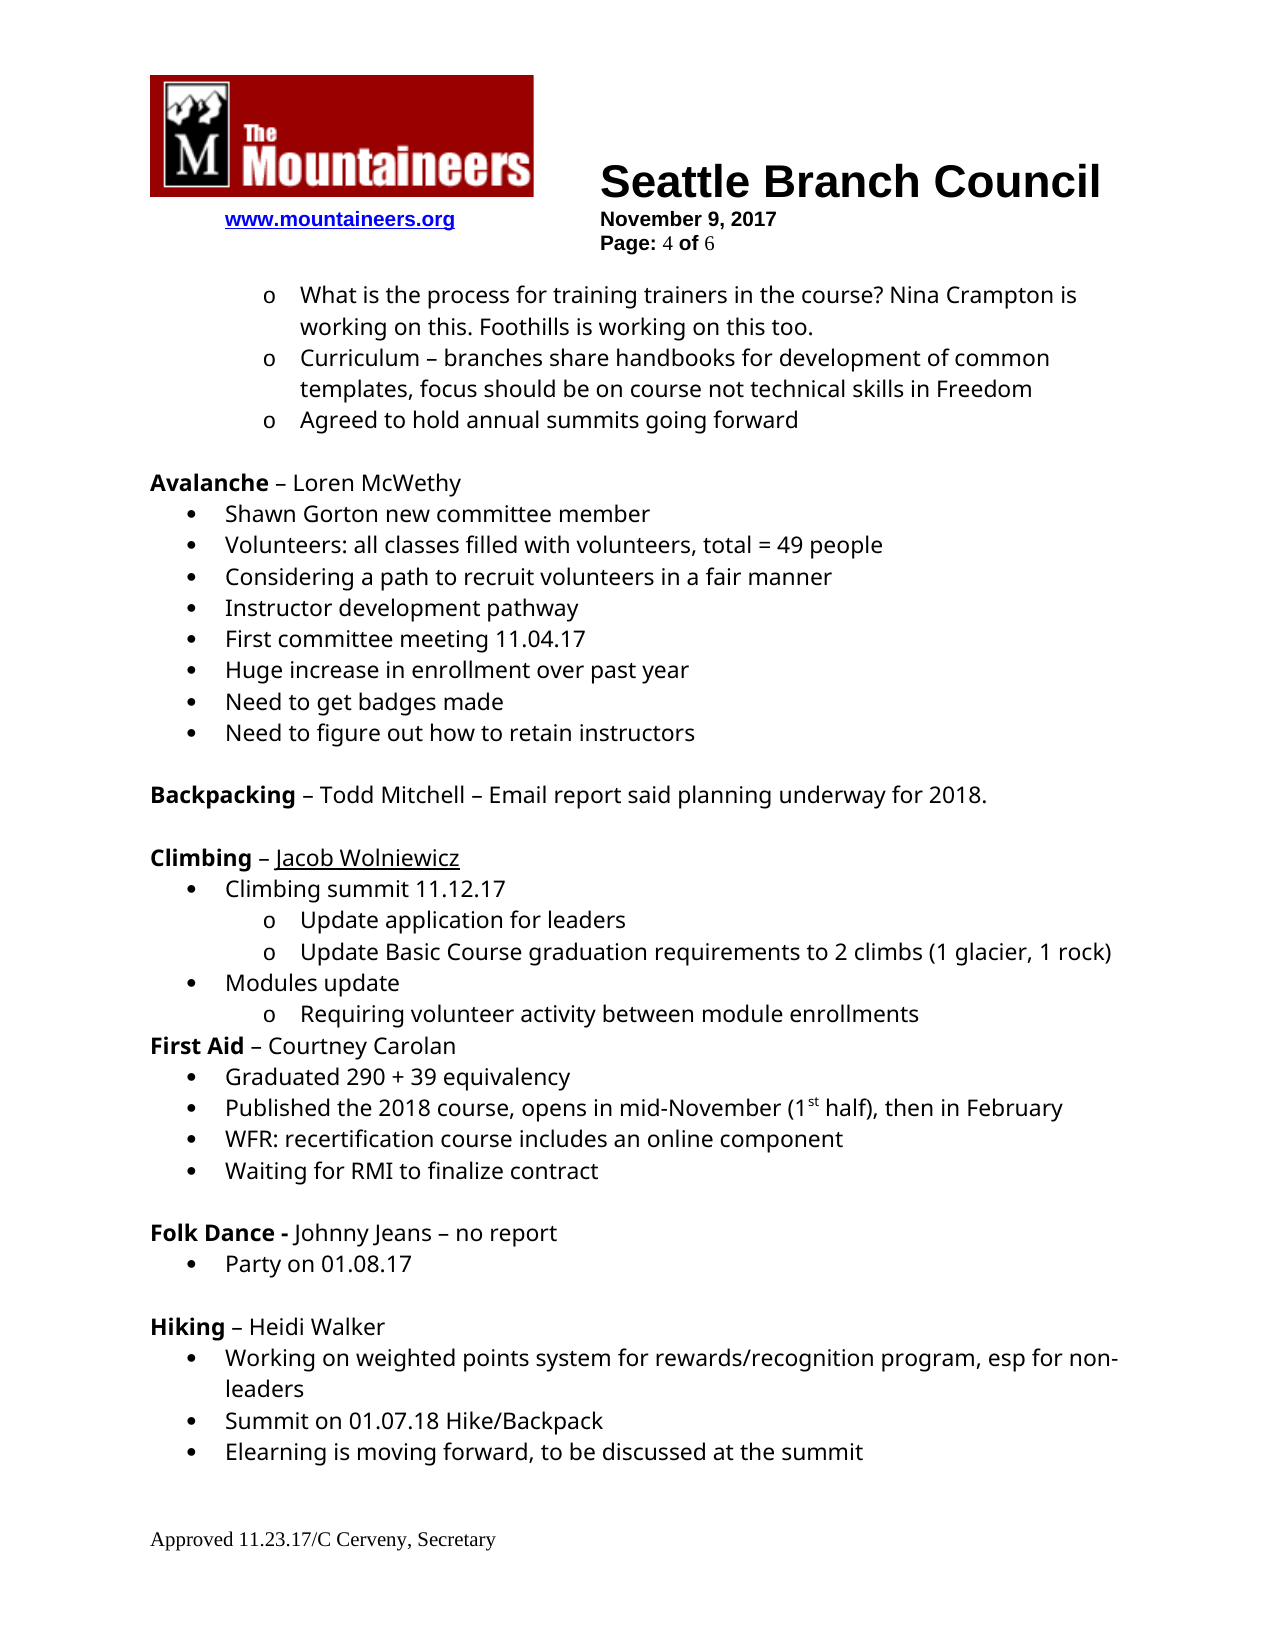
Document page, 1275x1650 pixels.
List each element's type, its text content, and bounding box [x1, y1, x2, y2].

list Graduated 290 + 39 equivalency [187, 1061, 1125, 1092]
picture [150, 75, 534, 197]
text First Aid – Courtney Carolan [150, 1030, 1125, 1061]
list Working on weighted points system for rewards/recognition program, esp for non-leaders [187, 1342, 1125, 1405]
text Climbing – Jacob Wolniewicz [150, 842, 1125, 873]
list Shawn Gorton new committee member [187, 498, 1125, 529]
list Need to figure out how to retain instructors [187, 717, 1125, 748]
text Folk Dance - Johnny Jeans – no report [150, 1217, 1125, 1248]
list Climbing summit 11.12.17 [187, 873, 1125, 904]
list Instructor development pathway [187, 592, 1125, 623]
list Modules update [187, 967, 1125, 998]
list First committee meeting 11.04.17 [187, 623, 1125, 654]
list Need to get badges made [187, 686, 1125, 717]
list Summit on 01.07.18 Hike/Backpack [187, 1405, 1125, 1436]
text Avalanche – Loren McWethy [150, 467, 1125, 498]
list What is the process for training trainers in the course? Nina Crampton is working on this. Foothills is working on this too. [262, 279, 1125, 342]
list Agreed to hold annual summits going forward [262, 404, 1125, 436]
list Waiting for RMI to finalize contract [187, 1155, 1125, 1186]
list Published the 2018 course, opens in mid-November (1st half), then in February [187, 1092, 1125, 1123]
text Hiking – Heidi Walker [150, 1311, 1125, 1342]
list Elearning is moving forward, to be discussed at the summit [187, 1436, 1125, 1467]
list WFR: recertification course includes an online component [187, 1123, 1125, 1155]
list Huge increase in enrollment over past year [187, 654, 1125, 686]
text Backpacking – Todd Mitchell – Email report said planning underway for 2018. [150, 779, 1125, 811]
list Update application for leaders [262, 904, 1125, 936]
list Volunteers: all classes filled with volunteers, total = 49 people [187, 529, 1125, 561]
list Requiring volunteer activity between module enrollments [262, 998, 1125, 1030]
list Party on 01.08.17 [187, 1248, 1125, 1280]
list Update Basic Course graduation requirements to 2 climbs (1 glacier, 1 rock) [262, 936, 1125, 967]
list Curriculum – branches share handbooks for development of common templates, focus should be on course not technical skills in Freedom [262, 342, 1125, 404]
list Considering a path to recruit volunteers in a fair manner [187, 561, 1125, 592]
